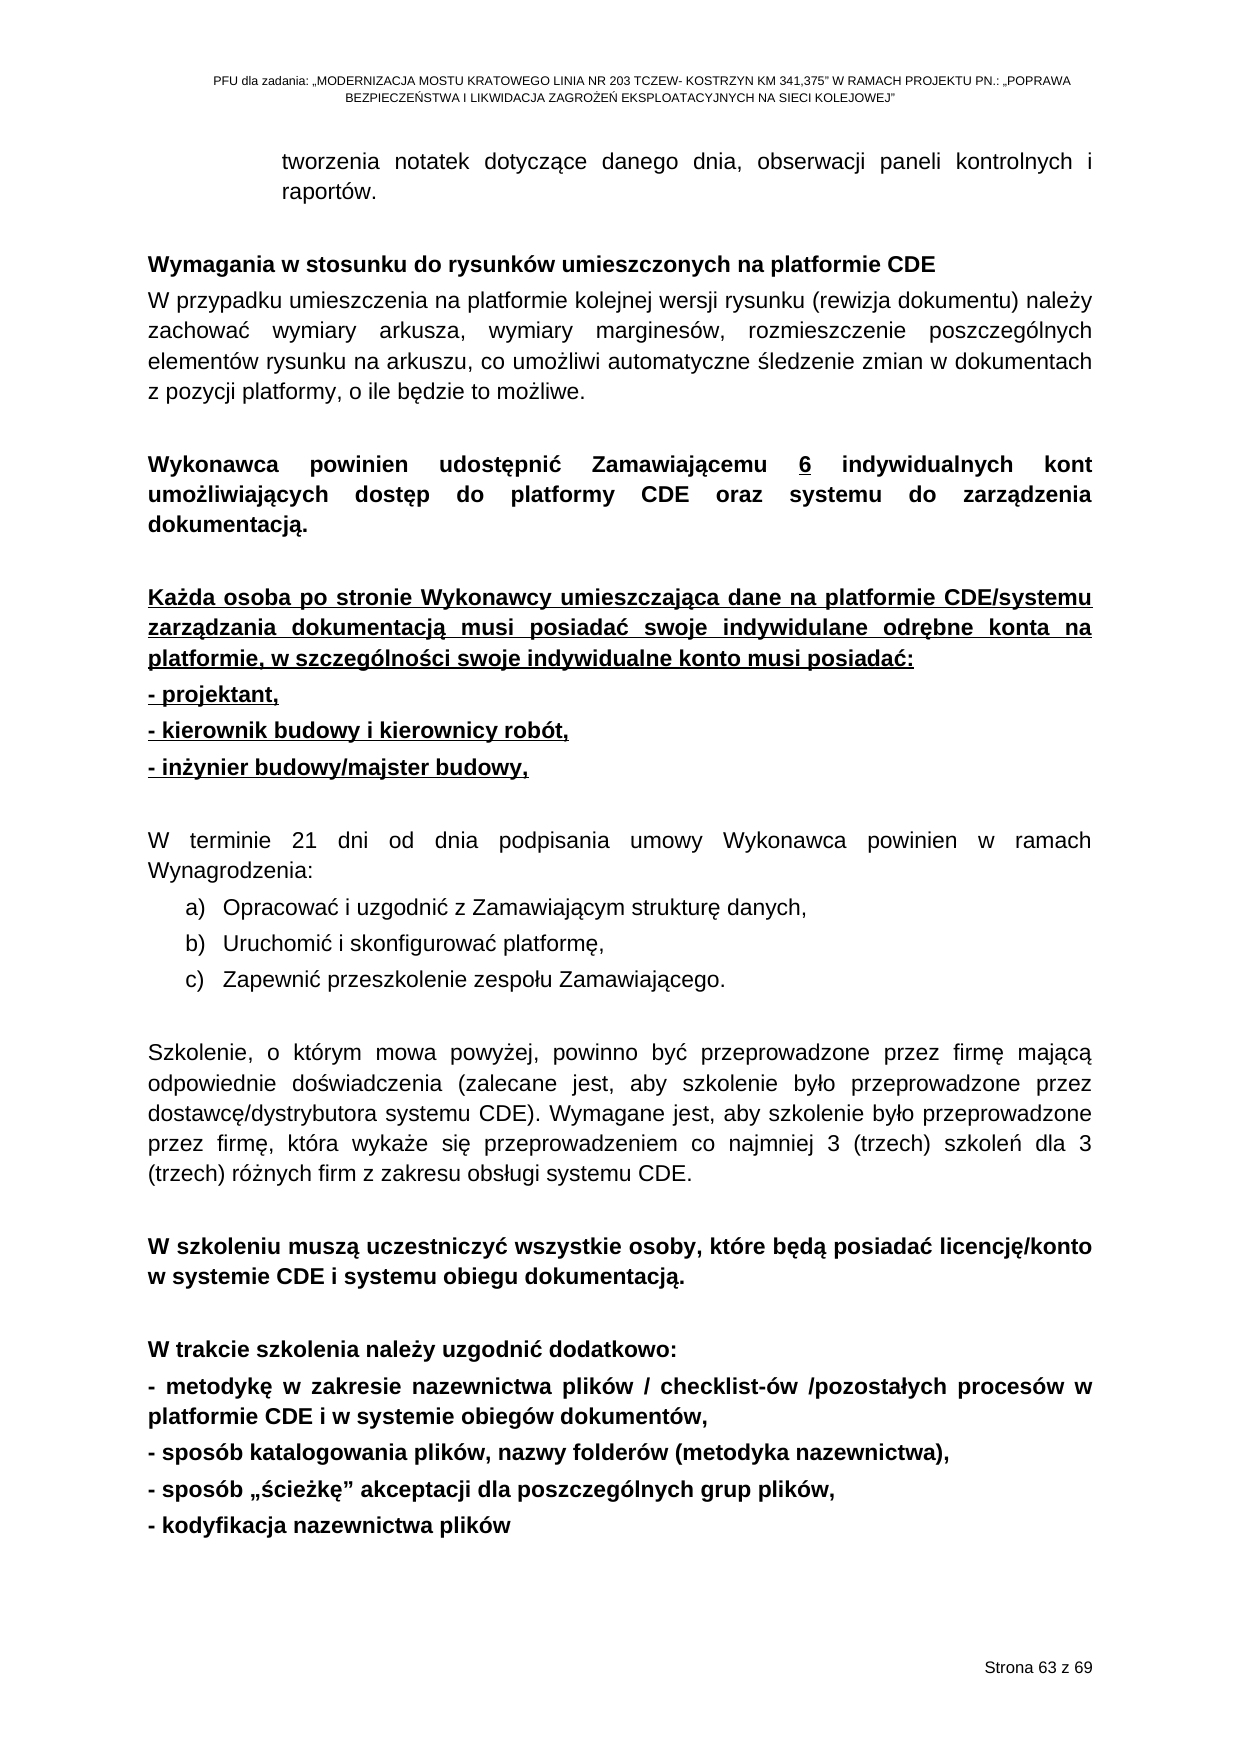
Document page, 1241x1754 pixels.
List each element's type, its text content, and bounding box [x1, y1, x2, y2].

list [244, 148, 1093, 204]
text Każda osoba po stronie Wykonawcy umieszczająca dane na platformie CDE/systemu zarządzania dokumentacją musi posiadać swoje indywidulane odrębne konta na platformie, w szczególności swoje indywidualne konto musi posiadać: [148, 584, 1093, 607]
text W szkoleniu muszą uczestniczyć wszystkie osoby, które będą posiadać licencję/konto w systemie CDE i systemu obiegu dokumentacją. [148, 1233, 1093, 1289]
text - kierownik budowy i kierownicy robót, [148, 717, 1093, 744]
text - inżynier budowy/majster budowy, [148, 754, 1093, 780]
text W przypadku umieszczenia na platformie kolejnej wersji rysunku (rewizja dokumentu) należy zachować wymiary arkusza, wymiary marginesów, rozmieszczenie poszczególnych elementów rysunku na arkuszu, co umożliwi automatyczne śledzenie zmian w dokumentach z pozycji platformy, o ile będzie to możliwe. [148, 287, 1093, 404]
text - kodyfikacja nazewnictwa plików [148, 1512, 1093, 1538]
text Wykonawca powinien udostępnić Zamawiającemu 6 indywidualnych kont umożliwiających dostęp do platformy CDE oraz systemu do zarządzenia dokumentacją. [148, 451, 1093, 537]
text W trakcie szkolenia należy uzgodnić dodatkowo: [148, 1336, 1093, 1362]
text Każda osoba po stronie Wykonawcy umieszczająca dane na platformie CDE/systemu zarządzania dokumentacją musi posiadać swoje indywidulane odrębne konta na platformie, w szczególności swoje indywidualne konto musi posiadać: [148, 608, 1093, 671]
text - projektant, [148, 681, 1093, 707]
text - sposób „ścieżkę” akceptacji dla poszczególnych grup plików, [148, 1476, 1093, 1502]
text Wymagania w stosunku do rysunków umieszczonych na platformie CDE [148, 251, 1093, 277]
text - metodykę w zakresie nazewnictwa plików / checklist-ów /pozostałych procesów w platformie CDE i w systemie obiegów dokumentów, [148, 1373, 1093, 1429]
list Uruchomić i skonfigurować platformę, [185, 930, 1093, 956]
list Zapewnić przeszkolenie zespołu Zamawiającego. [185, 966, 1093, 993]
text W terminie 21 dni od dnia podpisania umowy Wykonawca powinien w ramach Wynagrodzenia: [148, 827, 1093, 883]
text - sposób katalogowania plików, nazwy folderów (metodyka nazewnictwa), [148, 1439, 1093, 1466]
text Szkolenie, o którym mowa powyżej, powinno być przeprowadzone przez firmę mającą odpowiednie doświadczenia (zalecane jest, aby szkolenie było przeprowadzone przez dostawcę/dystrybutora systemu CDE). Wymagane jest, aby szkolenie było przeprowadzone przez firmę, która wykaże się przeprowadzeniem co najmniej 3 (trzech) szkoleń dla 3 (trzech) różnych firm z zakresu obsługi systemu CDE. [148, 1039, 1093, 1186]
list Opracować i uzgodnić z Zamawiającym strukturę danych, [185, 893, 1093, 920]
